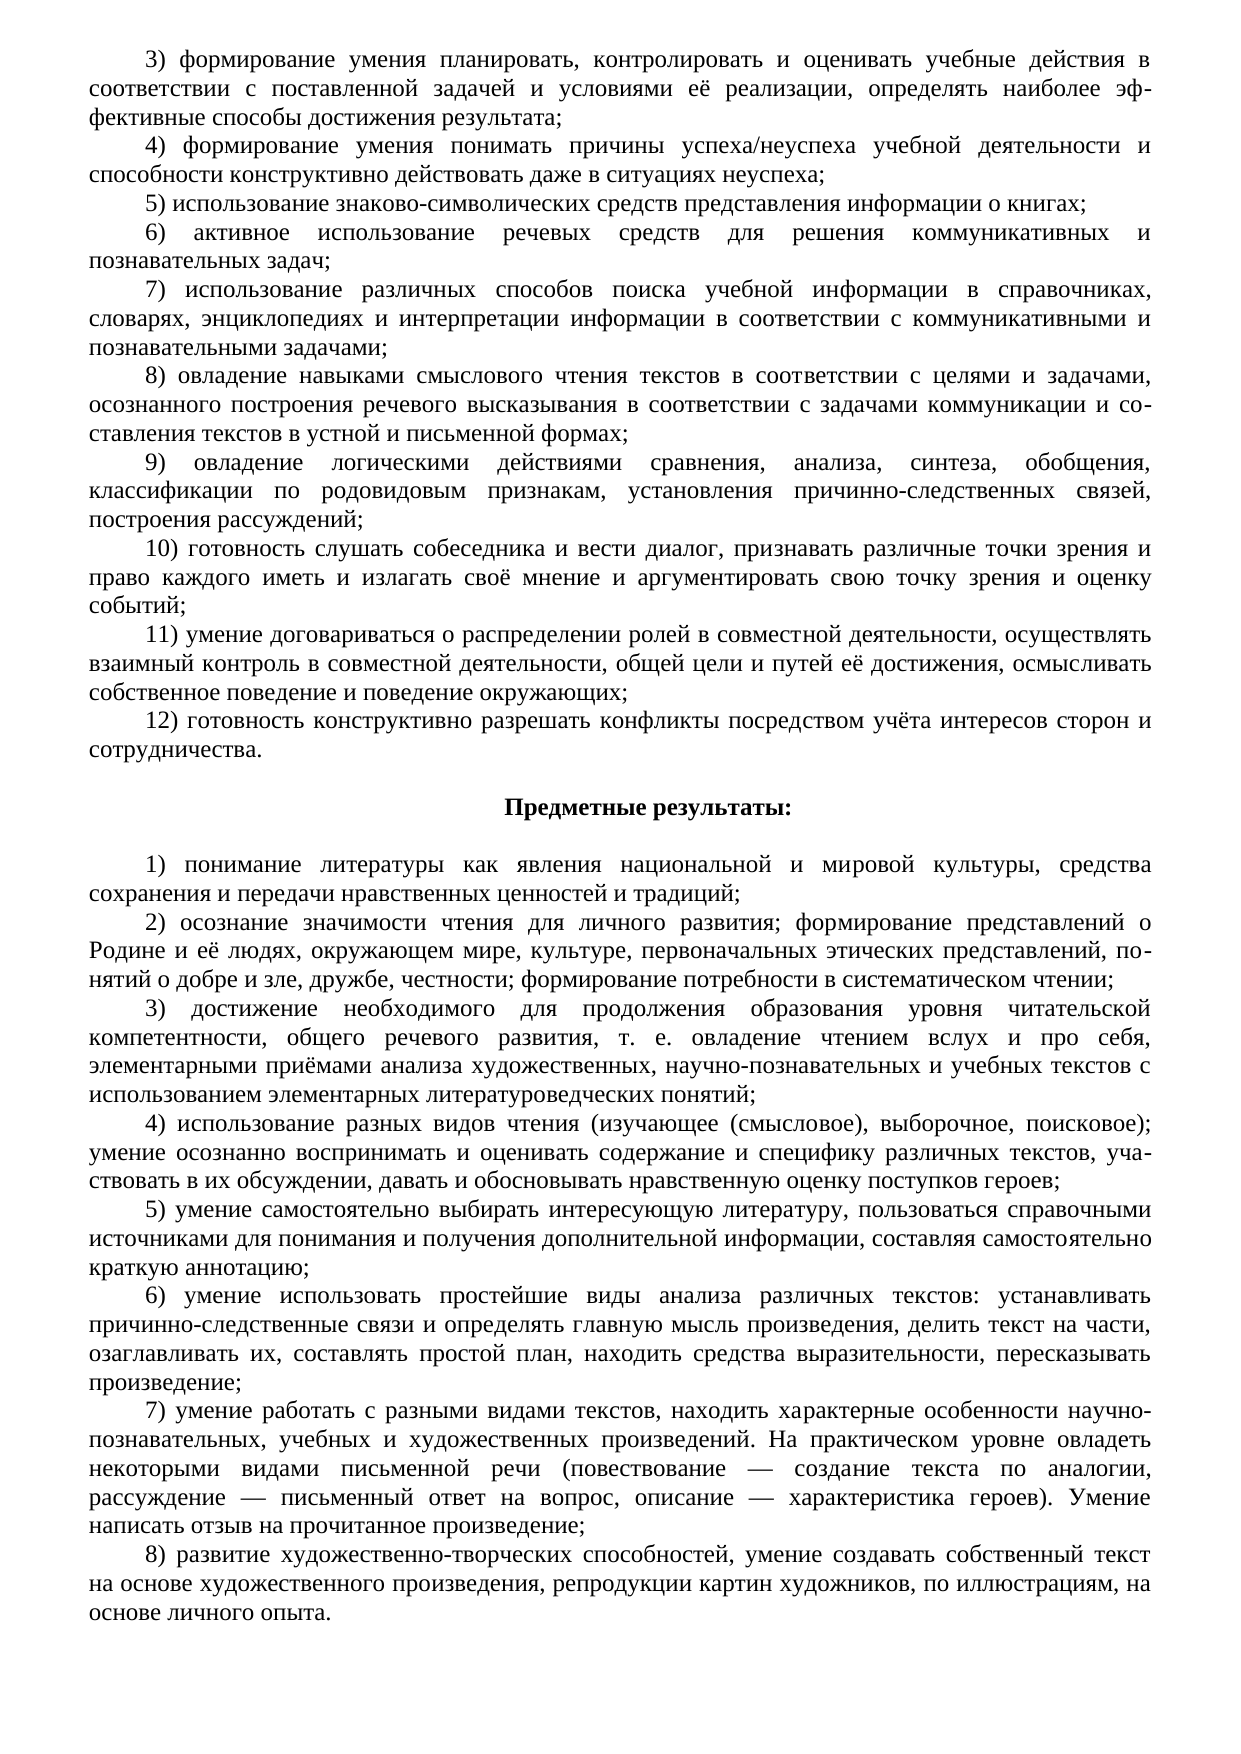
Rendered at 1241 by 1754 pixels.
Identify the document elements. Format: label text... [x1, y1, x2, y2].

text 7) умение работать с разными видами текстов, находить характерные особенности научно-познавательных, учебных и художественных произведений. На практическом уровне овладеть некоторыми видами письменной речи (повествование — создание текста по аналогии, рассуждение — письменный ответ на вопрос, описание — характеристика героев). Умение написать отзыв на прочитанное произведение; [89, 1396, 1152, 1539]
text 7) использование различных способов поиска учебной информации в справочниках, словарях, энциклопедиях и интерпретации информации в соответствии с коммуникативными и познавательными задачами; [89, 274, 1152, 361]
text 10) готовность слушать собеседника и вести диалог, признавать различные точки зрения и право каждого иметь и излагать своё мнение и аргументировать свою точку зрения и оценку событий; [89, 533, 1152, 619]
text 8) овладение навыками смыслового чтения текстов в соответствии с целями и задачами, осознанного построения речевого высказывания в соответствии с задачами коммуникации и составления текстов в устной и письменной формах; [89, 361, 1152, 447]
text 11) умение договариваться о распределении ролей в совместной деятельности, осуществлять взаимный контроль в совместной деятельности, общей цели и путей её достижения, осмысливать собственное поведение и поведение окружающих; [89, 619, 1152, 706]
text 6) активное использование речевых средств для решения коммуникативных и познавательных задач; [89, 217, 1152, 274]
text 6) умение использовать простейшие виды анализа различных текстов: устанавливать причинно-следственные связи и определять главную мысль произведения, делить текст на части, озаглавливать их, составлять простой план, находить средства выразительности, пересказывать произведение; [89, 1281, 1152, 1396]
text 5) использование знаково-символических средств представления информации о книгах; [89, 188, 1152, 217]
text 9) овладение логическими действиями сравнения, анализа, синтеза, обобщения, классификации по родовидовым признакам, установления причинно-следственных связей, построения рассуждений; [89, 447, 1152, 533]
text 8) развитие художественно-творческих способностей, умение создавать собственный текст на основе художественного произведения, репродукции картин художников, по иллюстрациям, на основе личного опыта. [89, 1539, 1152, 1626]
text 4) использование разных видов чтения (изучающее (смысловое), выборочное, поисковое); умение осознанно воспринимать и оценивать содержание и специфику различных текстов, участвовать в их обсуждении, давать и обосновывать нравственную оценку поступков героев; [89, 1108, 1152, 1194]
text 3) формирование умения планировать, контролировать и оценивать учебные действия в соответствии с поставленной задачей и условиями её реализации, определять наиболее эффективные способы достижения результата; [89, 44, 1152, 131]
text 1) понимание литературы как явления национальной и мировой культуры, средства сохранения и передачи нравственных ценностей и традиций; [89, 849, 1152, 907]
text 5) умение самостоятельно выбирать интересующую литературу, пользоваться справочными источниками для понимания и получения дополнительной информации, составляя самостоятельно краткую аннотацию; [89, 1194, 1152, 1281]
text 4) формирование умения понимать причины успеха/неуспеха учебной деятельности и способности конструктивно действовать даже в ситуациях неуспеха; [89, 131, 1152, 188]
text 2) осознание значимости чтения для личного развития; формирование представлений о Родине и её людях, окружающем мире, культуре, первоначальных этических представлений, понятий о добре и зле, дружбе, честности; формирование потребности в систематическом чтении; [89, 907, 1152, 993]
text Предметные результаты: [89, 792, 1152, 821]
text 3) достижение необходимого для продолжения образования уровня читательской компетентности, общего речевого развития, т. е. овладение чтением вслух и про себя, элементарными приёмами анализа художественных, научно-познавательных и учебных текстов с использованием элементарных литературоведческих понятий; [89, 993, 1152, 1108]
text 12) готовность конструктивно разрешать конфликты посредством учёта интересов сторон и сотрудничества. [89, 706, 1152, 763]
